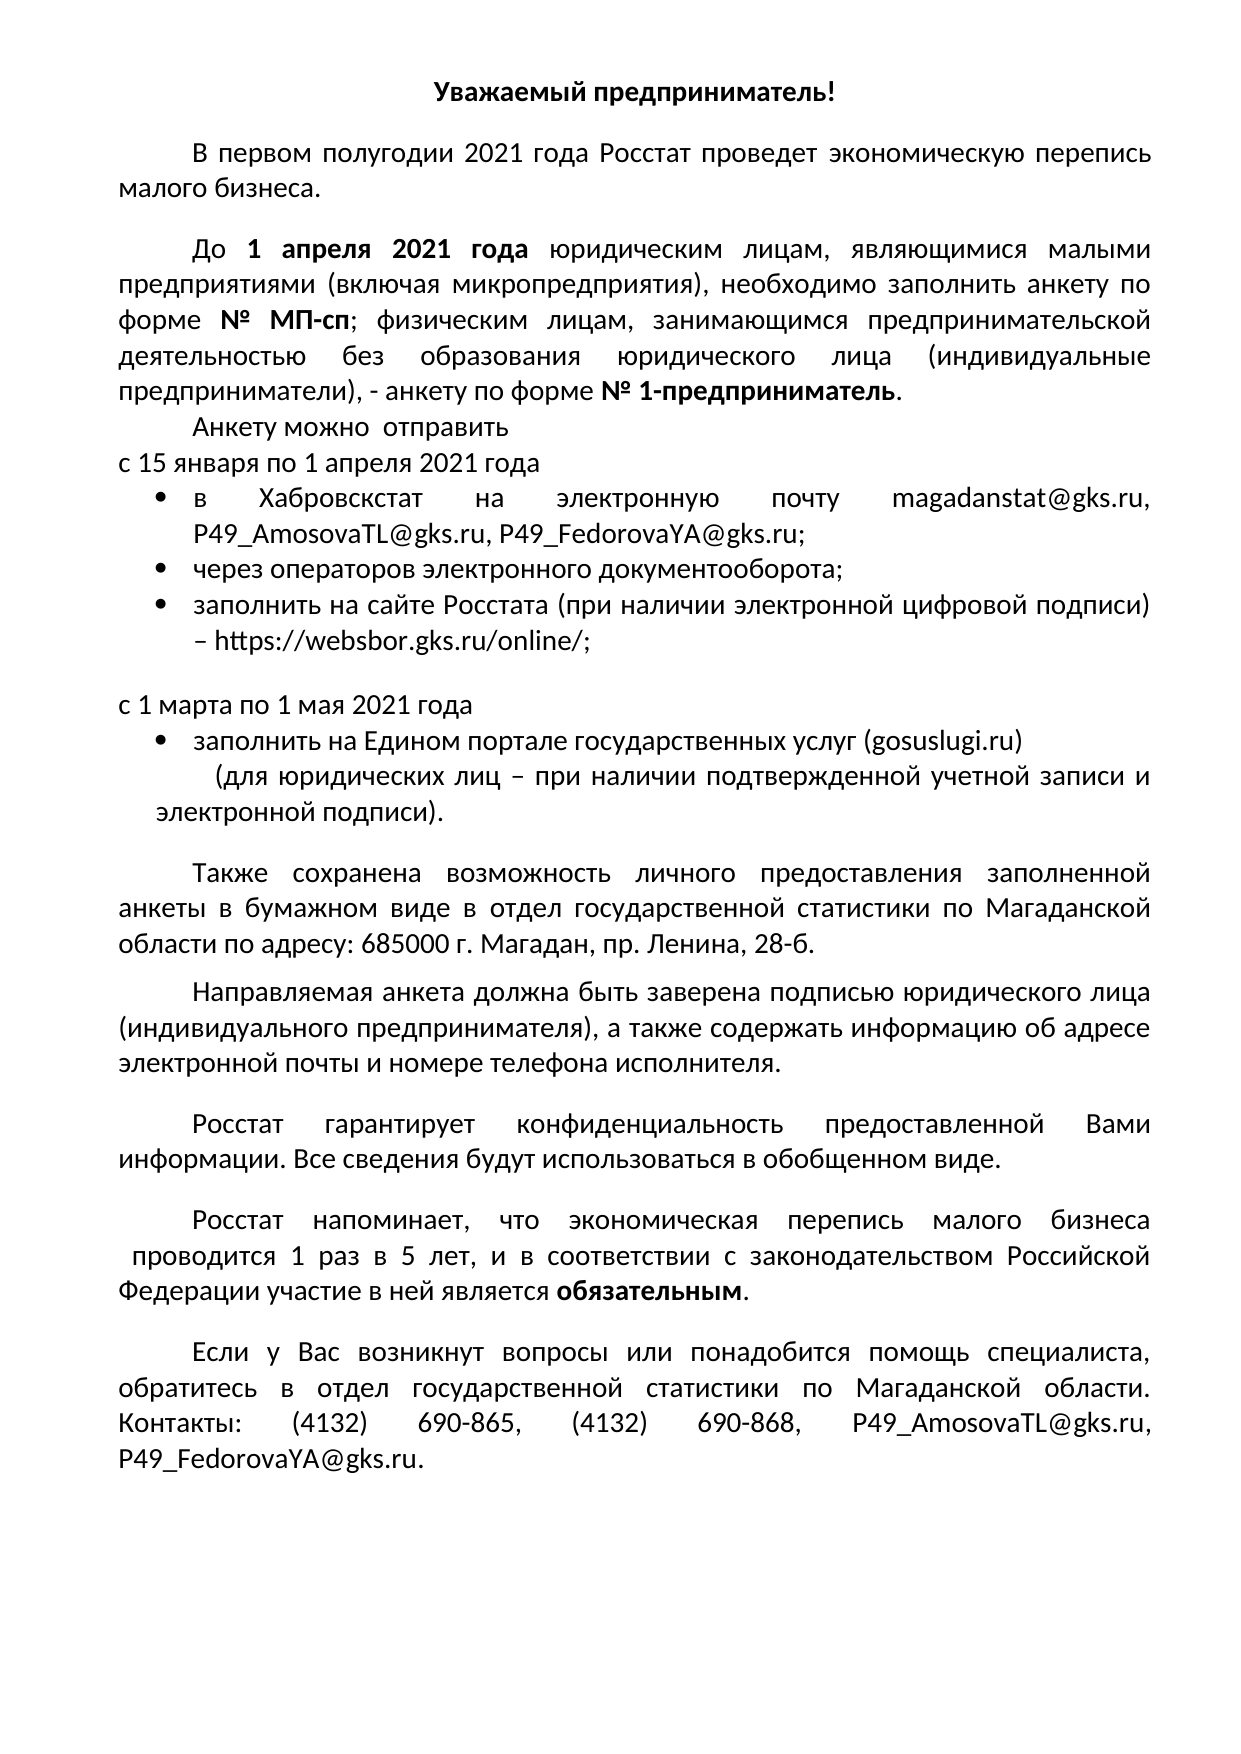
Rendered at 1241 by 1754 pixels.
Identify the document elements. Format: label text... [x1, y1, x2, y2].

list в Хабровскстат на электронную почту magadanstat@gks.ru, P49_AmosovaTL@gks.ru, P49_FedorovaYA@gks.ru; [156, 479, 1152, 551]
text Уважаемый предприниматель! [118, 73, 1152, 109]
text Анкету можно отправить [118, 408, 1152, 444]
text (для юридических лиц – при наличии подтвержденной учетной записи и электронной подписи). [156, 757, 1152, 829]
list заполнить на сайте Росстата (при наличии электронной цифровой подписи) – https://websbor.gks.ru/online/; [156, 586, 1152, 657]
text Росстат напоминает, что экономическая перепись малого бизнеса проводится 1 раз в 5 лет, и в соответствии с законодательством Российской Федерации участие в ней является обязательным. [118, 1201, 1152, 1308]
text До 1 апреля 2021 года юридическим лицам, являющимися малыми предприятиями (включая микропредприятия), необходимо заполнить анкету по форме № МП-сп; физическим лицам, занимающимся предпринимательской деятельностью без образования юридического лица (индивидуальные предприниматели), - анкету по форме № 1-предприниматель. [118, 230, 1152, 408]
text Также сохранена возможность личного предоставления заполненной анкеты в бумажном виде в отдел государственной статистики по Магаданской области по адресу: 685000 г. Магадан, пр. Ленина, 28-б. [118, 854, 1152, 961]
list заполнить на Едином портале государственных услуг (gosuslugi.ru) [156, 722, 1152, 757]
list через операторов электронного документооборота; [156, 551, 1152, 586]
text Росстат гарантирует конфиденциальность предоставленной Вами информации. Все сведения будут использоваться в обобщенном виде. [118, 1105, 1152, 1176]
text В первом полугодии 2021 года Росстат проведет экономическую перепись малого бизнеса. [118, 134, 1152, 205]
text с 15 января по 1 апреля 2021 года [118, 444, 1152, 479]
text Если у Вас возникнут вопросы или понадобится помощь специалиста, обратитесь в отдел государственной статистики по Магаданской области. Контакты: (4132) 690-865, (4132) 690-868, P49_AmosovaTL@gks.ru, P49_FedorovaYA@gks.ru. [118, 1333, 1152, 1476]
text Направляемая анкета должна быть заверена подписью юридического лица (индивидуального предпринимателя), а также содержать информацию об адресе электронной почты и номере телефона исполнителя. [118, 973, 1152, 1080]
text с 1 марта по 1 мая 2021 года [118, 686, 1152, 722]
